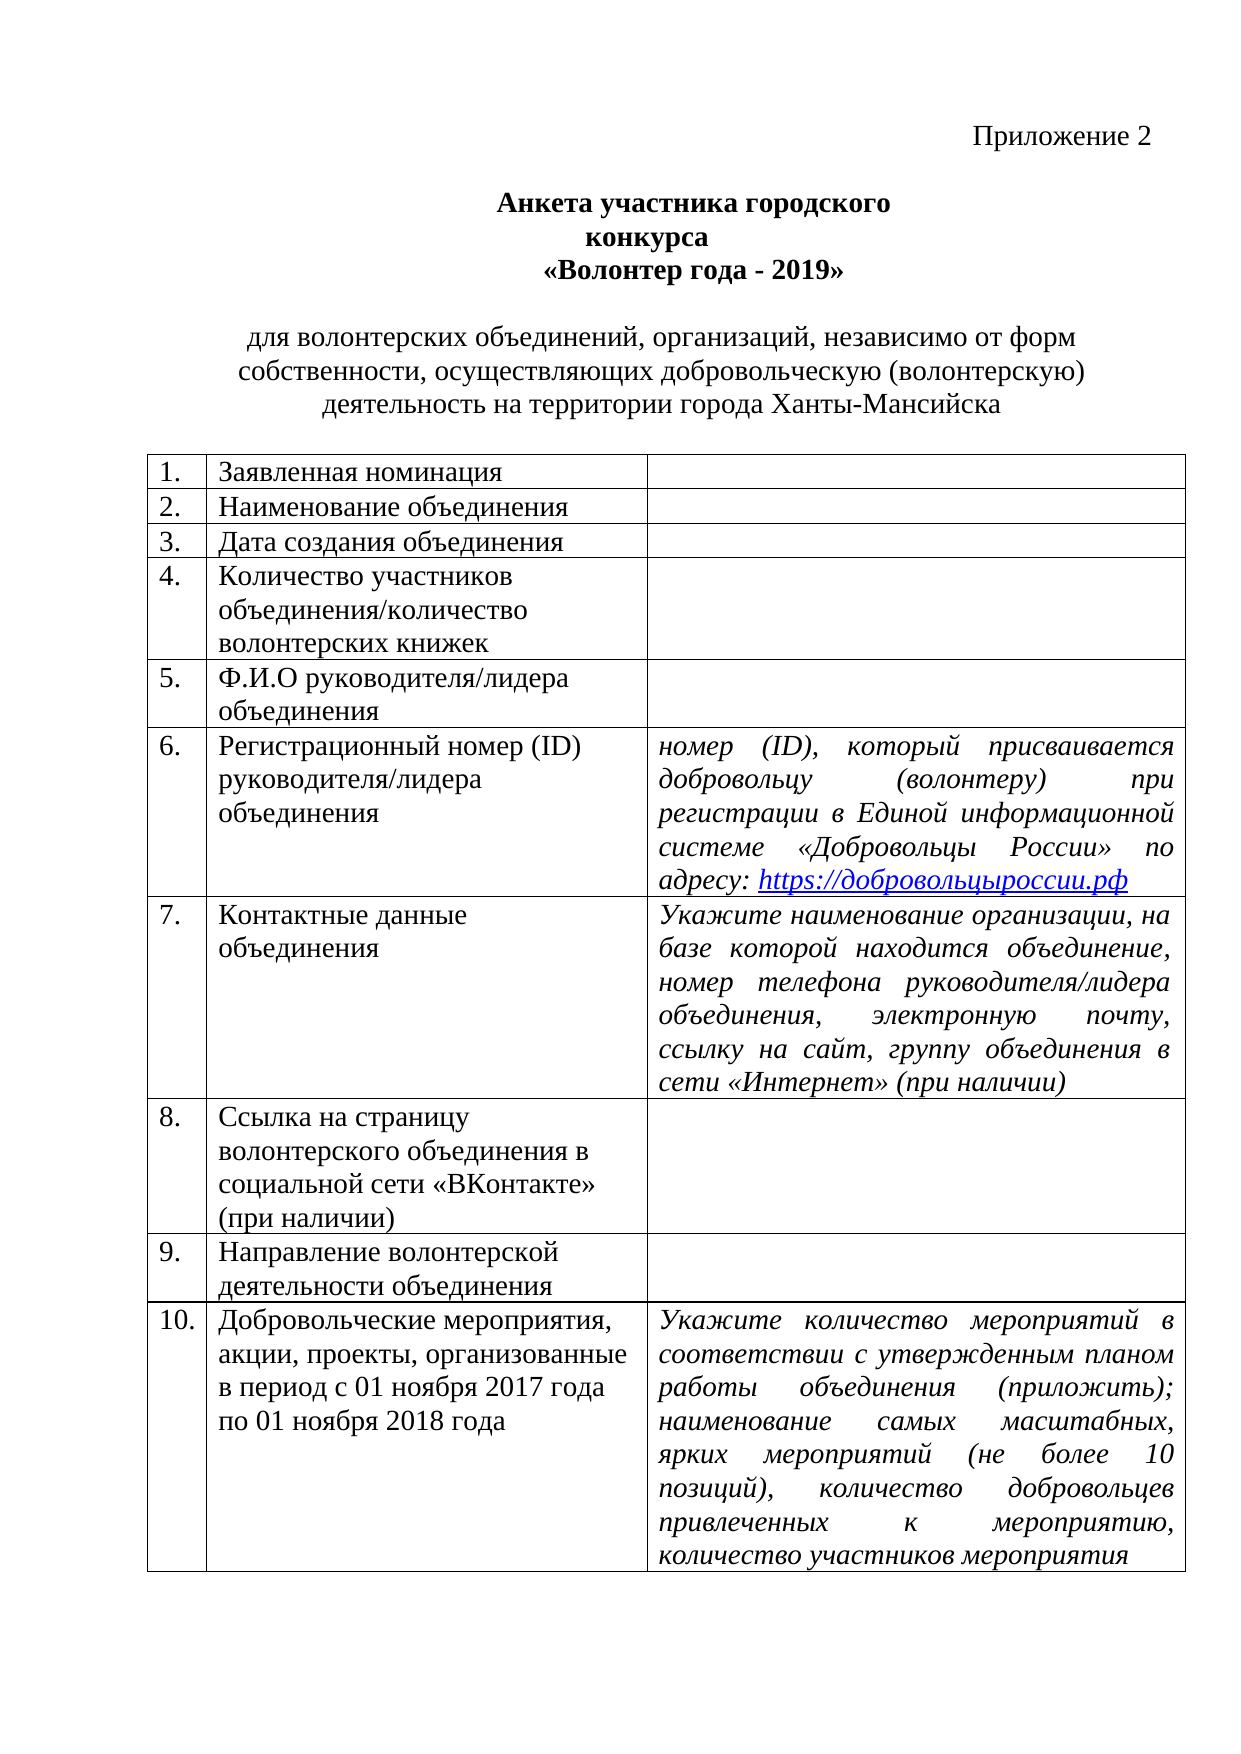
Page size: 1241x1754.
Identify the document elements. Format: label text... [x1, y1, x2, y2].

table_cell [148, 660, 206, 727]
table_cell [648, 1234, 1185, 1301]
text Приложение 2 [177, 118, 1152, 152]
table_cell [648, 660, 1185, 727]
table_cell Направление волонтерской деятельности объединения [207, 1234, 647, 1301]
table_header Заявленная номинация [207, 455, 647, 488]
table_cell [648, 1099, 1185, 1233]
table_cell Дата создания объединения [207, 524, 647, 557]
table_cell Количество участников объединения/количество волонтерских книжек [207, 558, 647, 659]
table_header [148, 455, 206, 488]
table_cell Наименование объединения [207, 489, 647, 523]
table_cell Добровольческие мероприятия, акции, проекты, организованные в период с 01 ноября 2017 года по 01 ноября 2018 года [207, 1303, 647, 1571]
table_cell [148, 1234, 206, 1301]
table_cell [148, 728, 206, 896]
table_cell Контактные данные объединения [207, 897, 647, 1098]
text Анкета участника городского конкурса [340, 185, 954, 252]
table_cell [148, 1099, 206, 1233]
text «Волонтер года - 2019» [340, 252, 954, 286]
text для волонтерских объединений, организаций, независимо от форм собственности, осуществляющих добровольческую (волонтерскую) деятельность на территории города Ханты-Мансийска [177, 319, 1146, 420]
table_cell Ссылка на страницу волонтерского объединения в социальной сети «ВКонтакте» (при наличии) [207, 1099, 647, 1233]
table_cell [648, 524, 1185, 557]
table_cell [148, 897, 206, 1098]
table_cell [148, 1303, 206, 1571]
table_cell [148, 558, 206, 659]
table_cell Укажите количество мероприятий в соответствии с утвержденным планом работы объединения (приложить); наименование самых масштабных, ярких мероприятий (не более 10 позиций), количество добровольцев привлеченных к мероприятию, количество участников мероприятия [648, 1303, 1185, 1571]
table_cell [648, 558, 1185, 659]
table_cell [648, 489, 1185, 523]
table_header [648, 455, 1185, 488]
table_cell [148, 489, 206, 523]
table_cell номер (ID), который присваивается добровольцу (волонтеру) при регистрации в Единой информационной системе «Добровольцы России» по адресу: https://добровольцыроссии.рф [648, 728, 1185, 896]
table_cell Регистрационный номер (ID) руководителя/лидера объединения [207, 728, 647, 896]
table_cell Ф.И.О руководителя/лидера объединения [207, 660, 647, 727]
table_cell Укажите наименование организации, на базе которой находится объединение, номер телефона руководителя/лидера объединения, электронную почту, ссылку на сайт, группу объединения в сети «Интернет» (при наличии) [648, 897, 1185, 1098]
table_cell [148, 524, 206, 557]
